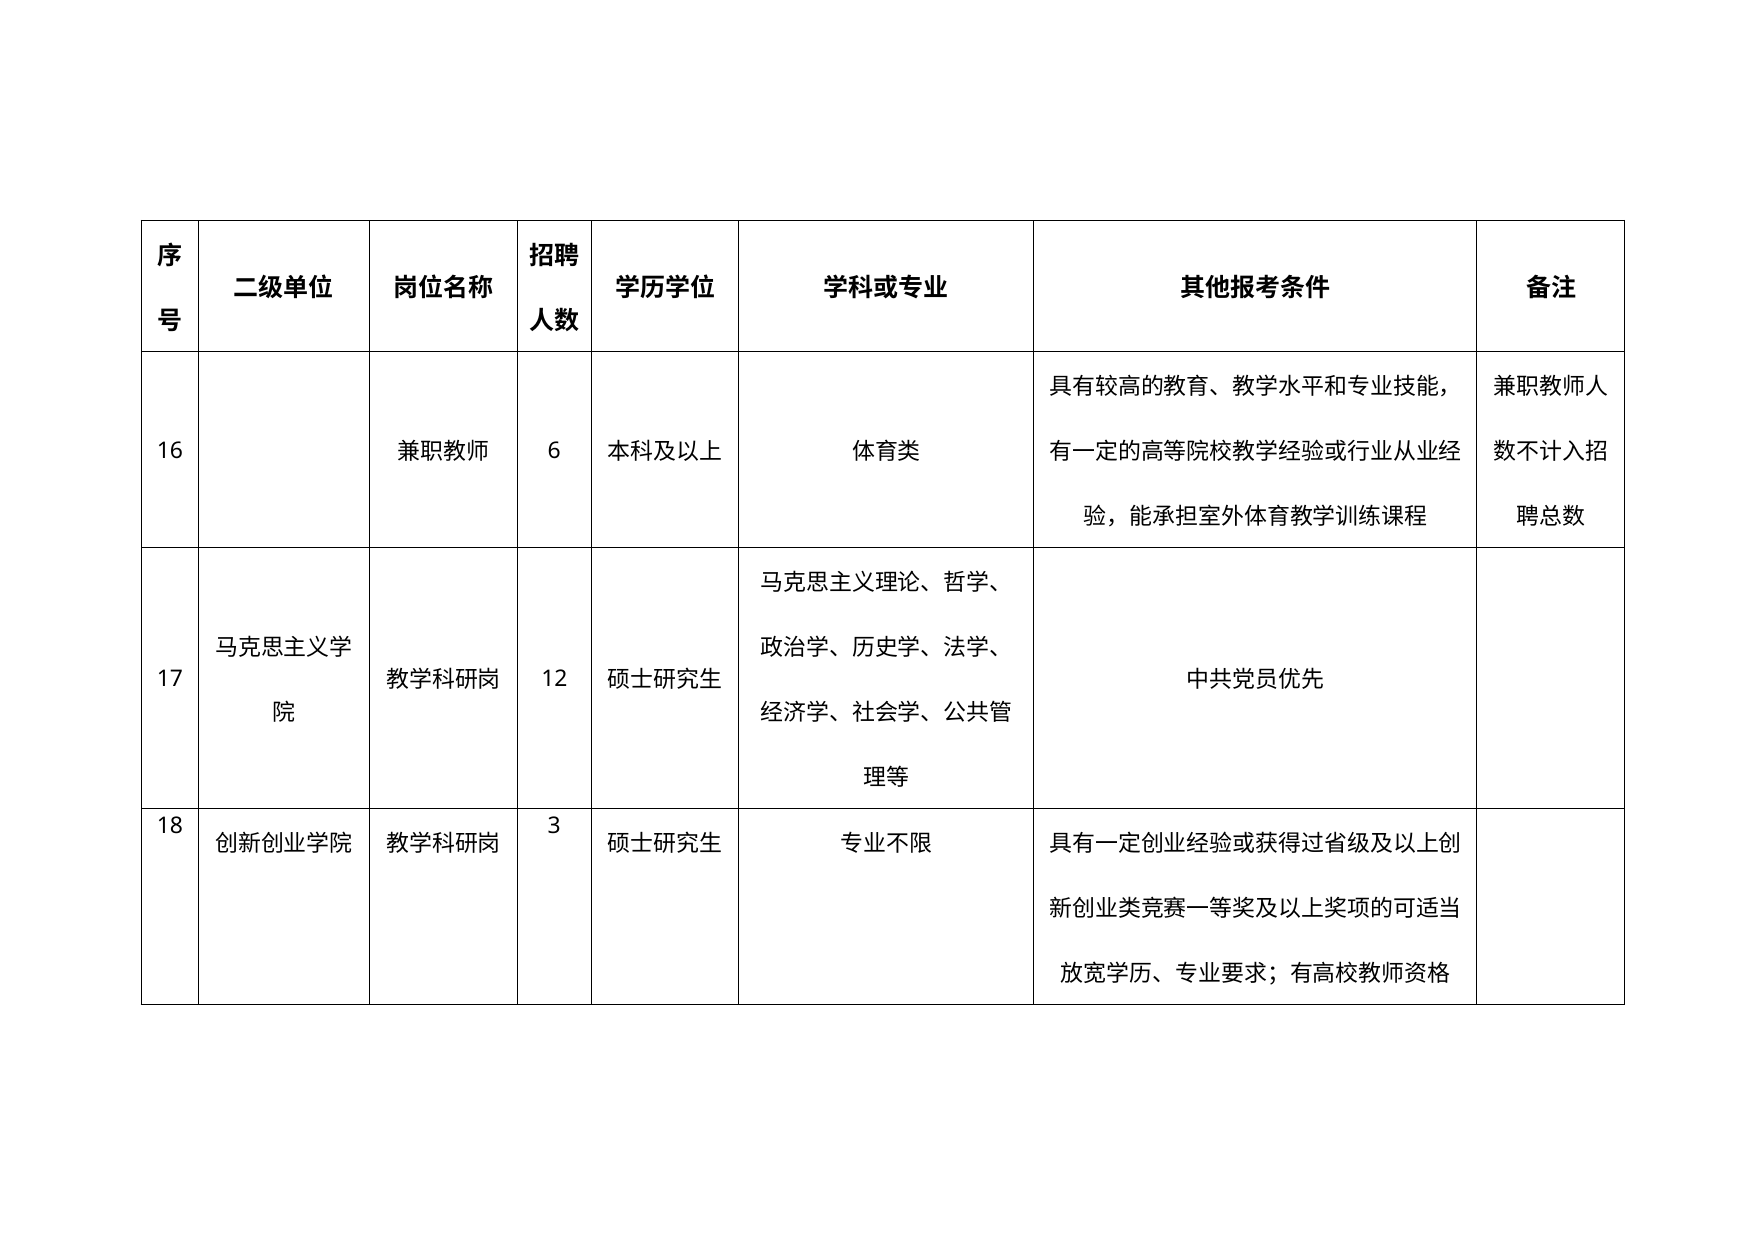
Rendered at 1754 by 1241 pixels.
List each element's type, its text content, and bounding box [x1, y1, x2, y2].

table_header 其他报考条件 [1034, 221, 1476, 351]
table_header 序号 [142, 221, 198, 351]
table_cell 体育类 [739, 352, 1033, 547]
table_cell 教学科研岗 [370, 809, 517, 1004]
table_cell [1477, 548, 1624, 808]
table_cell 具有较高的教育、教学水平和专业技能，有一定的高等院校教学经验或行业从业经验，能承担室外体育教学训练课程 [1034, 352, 1476, 547]
table_cell 12 [518, 548, 591, 808]
table_cell 本科及以上 [592, 352, 738, 547]
table_cell 硕士研究生 [592, 809, 738, 1004]
table_cell 3 [518, 809, 591, 1004]
table_header 学历学位 [592, 221, 738, 351]
table_header 岗位名称 [370, 221, 517, 351]
table_cell 16 [142, 352, 198, 547]
table_cell 教学科研岗 [370, 548, 517, 808]
table_header 备注 [1477, 221, 1624, 351]
table_header 二级单位 [199, 221, 369, 351]
table_cell 6 [518, 352, 591, 547]
table_cell 硕士研究生 [592, 548, 738, 808]
table_cell 兼职教师人数不计入招聘总数 [1477, 352, 1624, 547]
table_cell 专业不限 [739, 809, 1033, 1004]
table_cell 18 [142, 809, 198, 1004]
table_cell 中共党员优先 [1034, 548, 1476, 808]
table_header 招聘人数 [518, 221, 591, 351]
table_cell 马克思主义学院 [199, 548, 369, 808]
table_cell 17 [142, 548, 198, 808]
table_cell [1034, 809, 1476, 1004]
table_cell [1477, 809, 1624, 1004]
table_cell 兼职教师 [370, 352, 517, 547]
table_cell 创新创业学院 [199, 809, 369, 1004]
table_header 学科或专业 [739, 221, 1033, 351]
table_cell 马克思主义理论、哲学、政治学、历史学、法学、经济学、社会学、公共管理等 [739, 548, 1033, 808]
